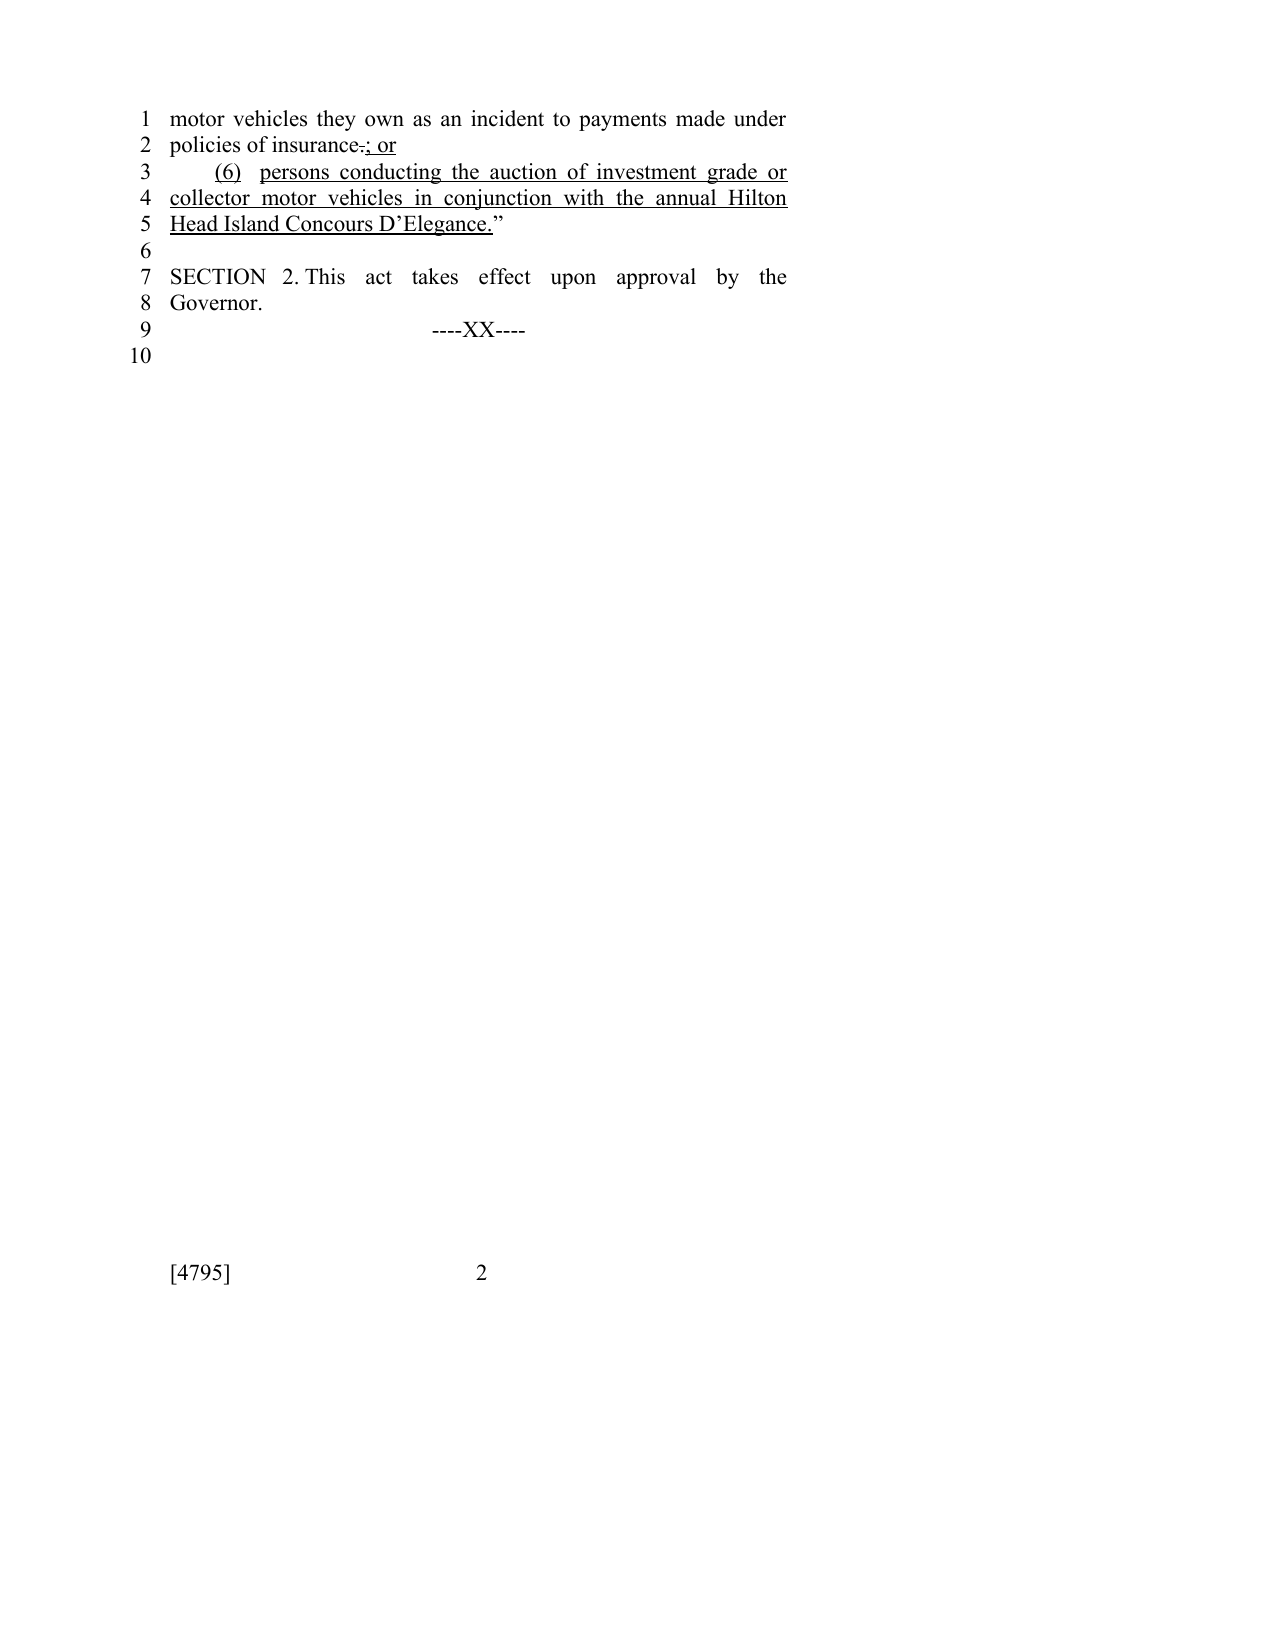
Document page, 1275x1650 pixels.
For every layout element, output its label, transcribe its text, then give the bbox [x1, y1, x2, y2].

text (6) persons conducting the auction of investment grade or collector motor vehicles in conjunction with the annual Hilton Head Island Concours D’Elegance.” [169, 158, 787, 207]
text ----XX---- [169, 316, 787, 342]
text (6) persons conducting the auction of investment grade or collector motor vehicles in conjunction with the annual Hilton Head Island Concours D’Elegance.” [169, 208, 787, 237]
text SECTION 2. This act takes effect upon approval by the Governor. [169, 263, 787, 316]
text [169, 105, 787, 158]
